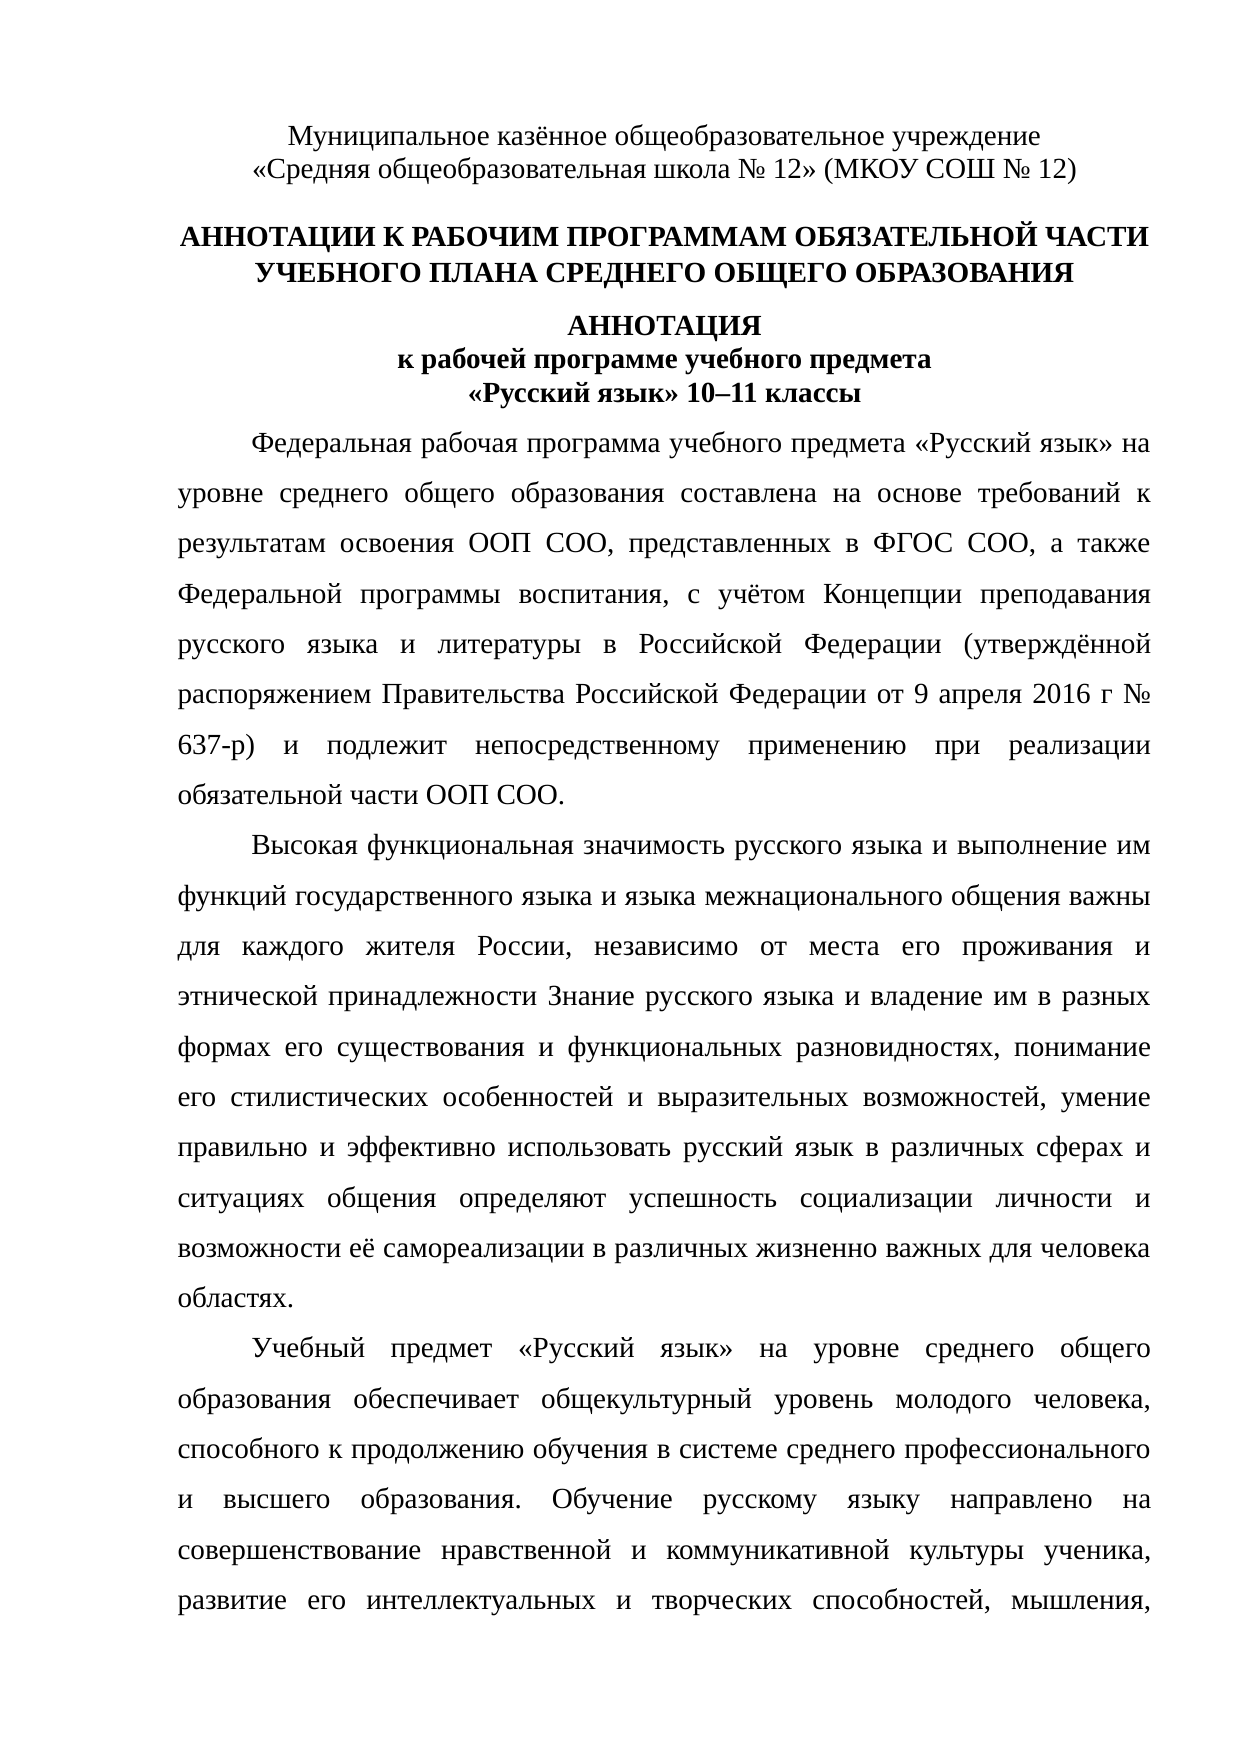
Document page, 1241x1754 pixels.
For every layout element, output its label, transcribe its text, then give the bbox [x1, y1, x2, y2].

text Высокая функциональная значимость русского языка и выполнение им функций государственного языка и языка межнационального общения важны для каждого жителя России, независимо от места его проживания и этнической принадлежности Знание русского языка и владение им в разных формах его существования и функциональных разновидностях, понимание его стилистических особенностей и выразительных возможностей, умение правильно и эффективно использовать русский язык в различных сферах и ситуациях общения определяют успешность социализации личности и возможности её самореализации в различных жизненно важных для человека областях. [177, 827, 1152, 1314]
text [177, 1331, 1152, 1616]
text «Русский язык» 10–11 классы [177, 375, 1152, 408]
text к рабочей программе учебного предмета [177, 341, 1152, 375]
text Муниципальное казённое общеобразовательное учреждение [177, 118, 1152, 152]
text АННОТАЦИИ К РАБОЧИМ ПРОГРАММАМ ОБЯЗАТЕЛЬНОЙ ЧАСТИ УЧЕБНОГО ПЛАНА СРЕДНЕГО ОБЩЕГО ОБРАЗОВАНИЯ [177, 219, 1152, 288]
text «Средняя общеобразовательная школа № 12» (МКОУ СОШ № 12) [177, 152, 1152, 185]
text Федеральная рабочая программа учебного предмета «Русский язык» на уровне среднего общего образования составлена на основе требований к результатам освоения ООП СОО, представленных в ФГОС СОО, а также Федеральной программы воспитания, с учётом Концепции преподавания русского языка и литературы в Российской Федерации (утверждённой распоряжением Правительства Российской Федерации от 9 апреля 2016 г № 637-р) и подлежит непосредственному применению при реализации обязательной части ООП СОО. [177, 425, 1152, 811]
text АННОТАЦИЯ [177, 308, 1152, 341]
